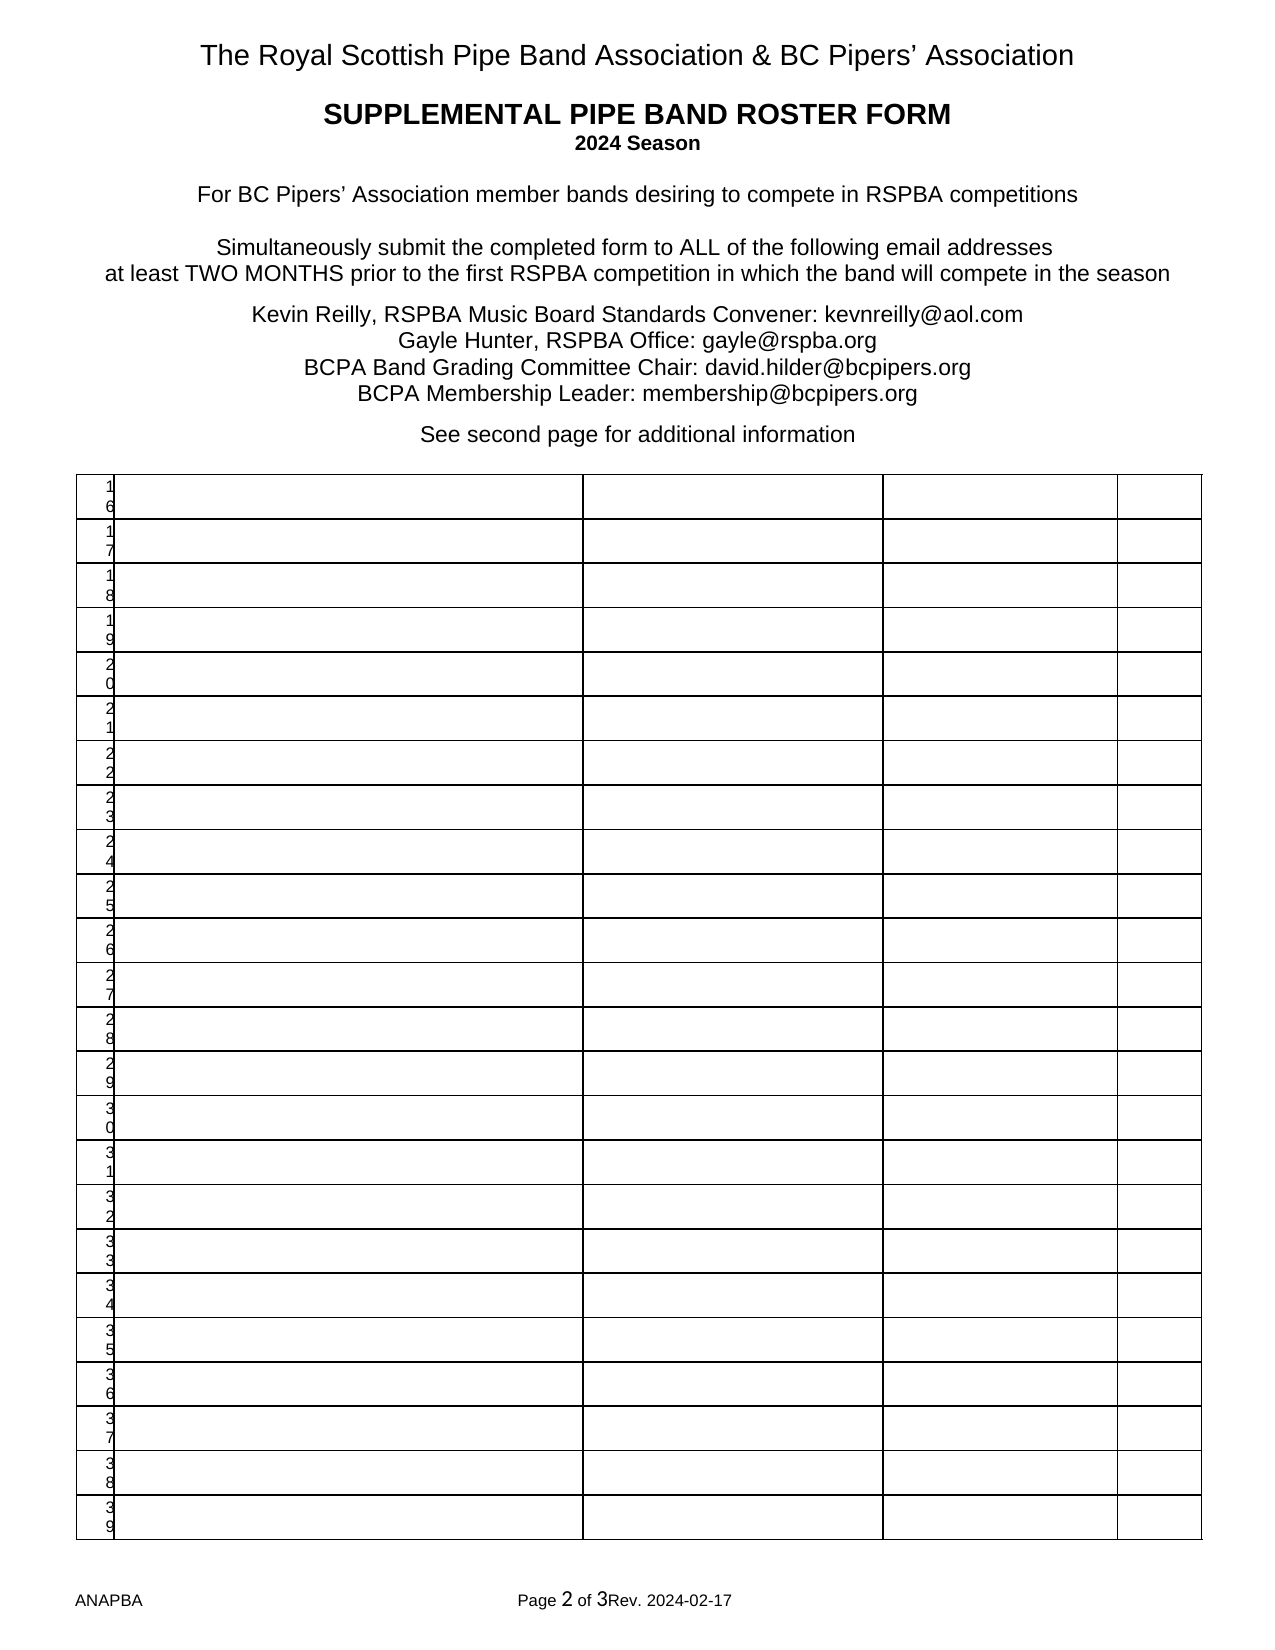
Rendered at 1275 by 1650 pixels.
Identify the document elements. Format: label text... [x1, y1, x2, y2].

table_cell [1118, 1451, 1201, 1494]
table_cell [1118, 564, 1201, 607]
table_cell [584, 1185, 882, 1228]
table_cell [884, 741, 1117, 784]
table_cell [1118, 1185, 1201, 1228]
table_cell [1118, 475, 1201, 518]
table_cell [884, 1185, 1117, 1228]
table_cell [115, 1230, 582, 1272]
table_cell 23 [77, 786, 113, 828]
table_cell [584, 520, 882, 562]
table_cell [884, 564, 1117, 607]
table_cell [1118, 1496, 1201, 1538]
table_cell 25 [77, 875, 113, 917]
table_cell [584, 1496, 882, 1538]
table_cell [584, 741, 882, 784]
table_cell 36 [77, 1363, 113, 1405]
table_cell 31 [77, 1141, 113, 1183]
table_cell [115, 520, 582, 562]
table_cell [884, 1274, 1117, 1317]
table_cell [584, 1052, 882, 1095]
table_cell [584, 786, 882, 828]
table_cell [1118, 963, 1201, 1006]
table_cell [584, 608, 882, 651]
table_cell [1118, 1318, 1201, 1361]
table_cell [584, 1096, 882, 1139]
table_cell 37 [77, 1407, 113, 1450]
table_cell [115, 653, 582, 695]
table_cell 20 [77, 653, 113, 695]
table_cell [115, 741, 582, 784]
table_cell [884, 1318, 1117, 1361]
table_cell [115, 1052, 582, 1095]
table_cell 18 [77, 564, 113, 607]
table_cell [1118, 1096, 1201, 1139]
table_cell [884, 1363, 1117, 1405]
table_cell [884, 608, 1117, 651]
table_cell 35 [77, 1318, 113, 1361]
table_cell [884, 1451, 1117, 1494]
table_cell [115, 786, 582, 828]
table_cell [584, 1407, 882, 1450]
table_cell 27 [77, 963, 113, 1006]
table_cell 21 [77, 697, 113, 740]
table_cell [884, 1008, 1117, 1050]
table_cell [584, 475, 882, 518]
table_cell [115, 1185, 582, 1228]
table_cell 32 [77, 1185, 113, 1228]
table_cell [1118, 741, 1201, 784]
table_cell [1118, 1008, 1201, 1050]
table_cell 28 [77, 1008, 113, 1050]
table_cell [1118, 1230, 1201, 1272]
table_cell [884, 653, 1117, 695]
table_cell [584, 1230, 882, 1272]
table_cell 26 [77, 919, 113, 962]
table_cell [584, 875, 882, 917]
table_cell 16 [77, 475, 113, 518]
table_cell [115, 1008, 582, 1050]
table_cell [1118, 875, 1201, 917]
table_cell [1118, 520, 1201, 562]
table_cell [115, 1318, 582, 1361]
table_cell [884, 1230, 1117, 1272]
table_cell [884, 786, 1117, 828]
table_cell [115, 875, 582, 917]
table_cell [115, 1096, 582, 1139]
table_cell [884, 875, 1117, 917]
table_cell [115, 1274, 582, 1317]
table_cell 38 [77, 1451, 113, 1494]
table_cell [115, 963, 582, 1006]
table_cell 34 [77, 1274, 113, 1317]
table_cell 39 [77, 1496, 113, 1538]
table_cell 19 [77, 608, 113, 651]
table_cell [884, 520, 1117, 562]
table_cell 33 [77, 1230, 113, 1272]
table_cell [115, 1496, 582, 1538]
table_cell [584, 830, 882, 873]
table_cell [1118, 1407, 1201, 1450]
table_cell [884, 1052, 1117, 1095]
table_cell [115, 564, 582, 607]
table_cell [584, 963, 882, 1006]
table_cell [1118, 608, 1201, 651]
table_cell [584, 919, 882, 962]
table_cell 24 [77, 830, 113, 873]
table_cell [584, 1274, 882, 1317]
table_cell 22 [77, 741, 113, 784]
table_cell [1118, 697, 1201, 740]
table_cell [584, 1318, 882, 1361]
table_cell [884, 475, 1117, 518]
table_cell [1118, 830, 1201, 873]
table_cell [115, 1407, 582, 1450]
table_cell [584, 653, 882, 695]
table_cell [884, 1496, 1117, 1538]
table_cell [115, 475, 582, 518]
table_cell [1118, 1363, 1201, 1405]
table_cell [584, 697, 882, 740]
table_cell [1118, 1052, 1201, 1095]
table_cell [115, 919, 582, 962]
table_cell [1118, 786, 1201, 828]
table_cell 30 [77, 1096, 113, 1139]
table_cell [884, 963, 1117, 1006]
table_cell [584, 1363, 882, 1405]
table_cell [1118, 919, 1201, 962]
table_cell [884, 1407, 1117, 1450]
table_cell [584, 1141, 882, 1183]
table_cell [1118, 1274, 1201, 1317]
table_cell [115, 1363, 582, 1405]
table_cell [1118, 1141, 1201, 1183]
table_cell [584, 564, 882, 607]
table_cell [115, 830, 582, 873]
table_cell [115, 1451, 582, 1494]
table_cell [884, 830, 1117, 873]
table_cell [115, 697, 582, 740]
table_cell [115, 1141, 582, 1183]
table_cell 29 [77, 1052, 113, 1095]
table_cell [115, 608, 582, 651]
table_cell [584, 1451, 882, 1494]
table_cell [584, 1008, 882, 1050]
table_cell [884, 1096, 1117, 1139]
table_cell [884, 919, 1117, 962]
table_cell [884, 697, 1117, 740]
table_cell 17 [77, 520, 113, 562]
table_cell [1118, 653, 1201, 695]
table_cell [884, 1141, 1117, 1183]
